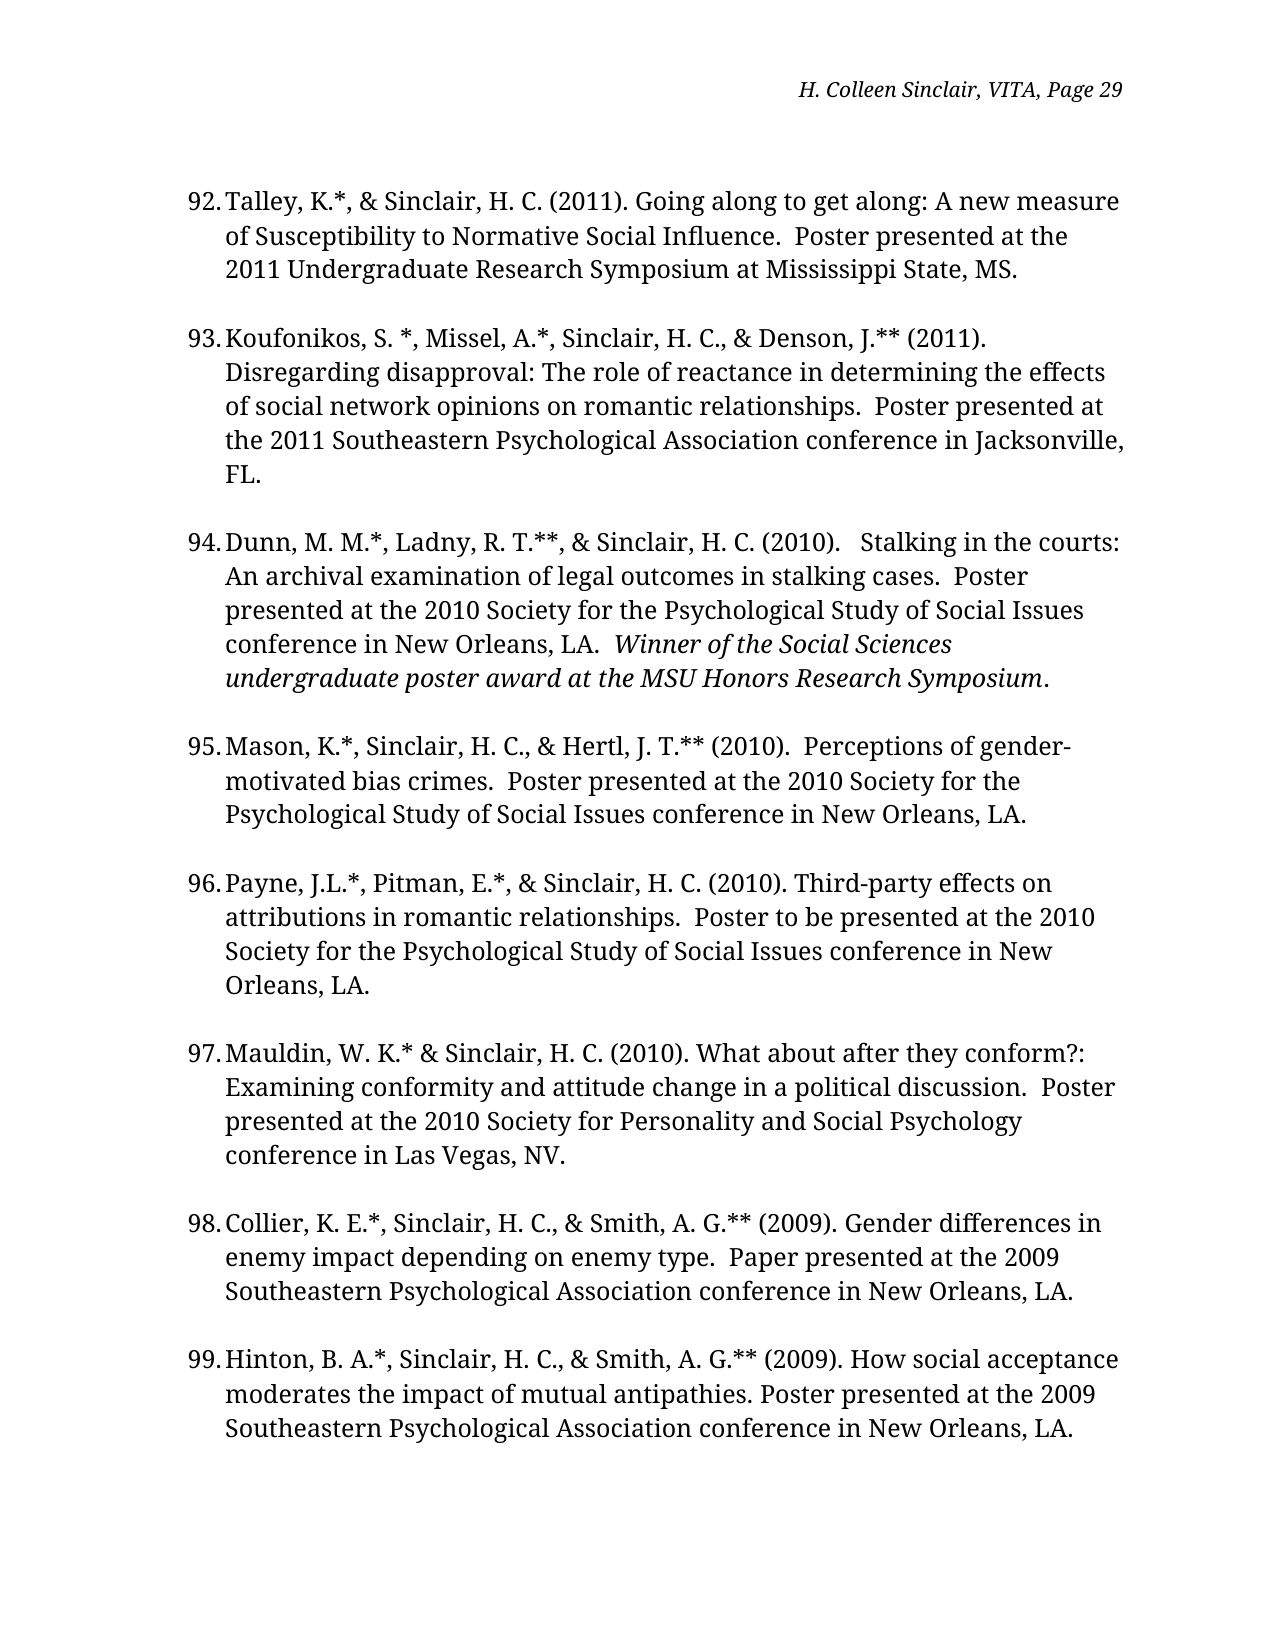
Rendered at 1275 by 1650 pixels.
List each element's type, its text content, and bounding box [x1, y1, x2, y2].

list Koufonikos, S. *, Missel, A.*, Sinclair, H. C., & Denson, J.** (2011). Disregarding disapproval: The role of reactance in determining the effects of social network opinions on romantic relationships. Poster presented at the 2011 Southeastern Psychological Association conference in Jacksonville, FL. [187, 320, 1125, 491]
list Talley, K.*, & Sinclair, H. C. (2011). Going along to get along: A new measure of Susceptibility to Normative Social Influence. Poster presented at the 2011 Undergraduate Research Symposium at Mississippi State, MS. [187, 184, 1125, 286]
list Collier, K. E.*, Sinclair, H. C., & Smith, A. G.** (2009). Gender differences in enemy impact depending on enemy type. Paper presented at the 2009 Southeastern Psychological Association conference in New Orleans, LA. [187, 1206, 1125, 1308]
list Payne, J.L.*, Pitman, E.*, & Sinclair, H. C. (2010). Third-party effects on attributions in romantic relationships. Poster to be presented at the 2010 Society for the Psychological Study of Social Issues conference in New Orleans, LA. [187, 865, 1125, 1002]
list Dunn, M. M.*, Ladny, R. T.**, & Sinclair, H. C. (2010). Stalking in the courts: An archival examination of legal outcomes in stalking cases. Poster presented at the 2010 Society for the Psychological Study of Social Issues conference in New Orleans, LA. Winner of the Social Sciences undergraduate poster award at the MSU Honors Research Symposium. [187, 525, 1125, 695]
list Hinton, B. A.*, Sinclair, H. C., & Smith, A. G.** (2009). How social acceptance moderates the impact of mutual antipathies. Poster presented at the 2009 Southeastern Psychological Association conference in New Orleans, LA. [187, 1342, 1125, 1444]
list Mason, K.*, Sinclair, H. C., & Hertl, J. T.** (2010). Perceptions of gender-motivated bias crimes. Poster presented at the 2010 Society for the Psychological Study of Social Issues conference in New Orleans, LA. [187, 729, 1125, 831]
list Mauldin, W. K.* & Sinclair, H. C. (2010). What about after they conform?: Examining conformity and attitude change in a political discussion. Poster presented at the 2010 Society for Personality and Social Psychology conference in Las Vegas, NV. [187, 1036, 1125, 1172]
